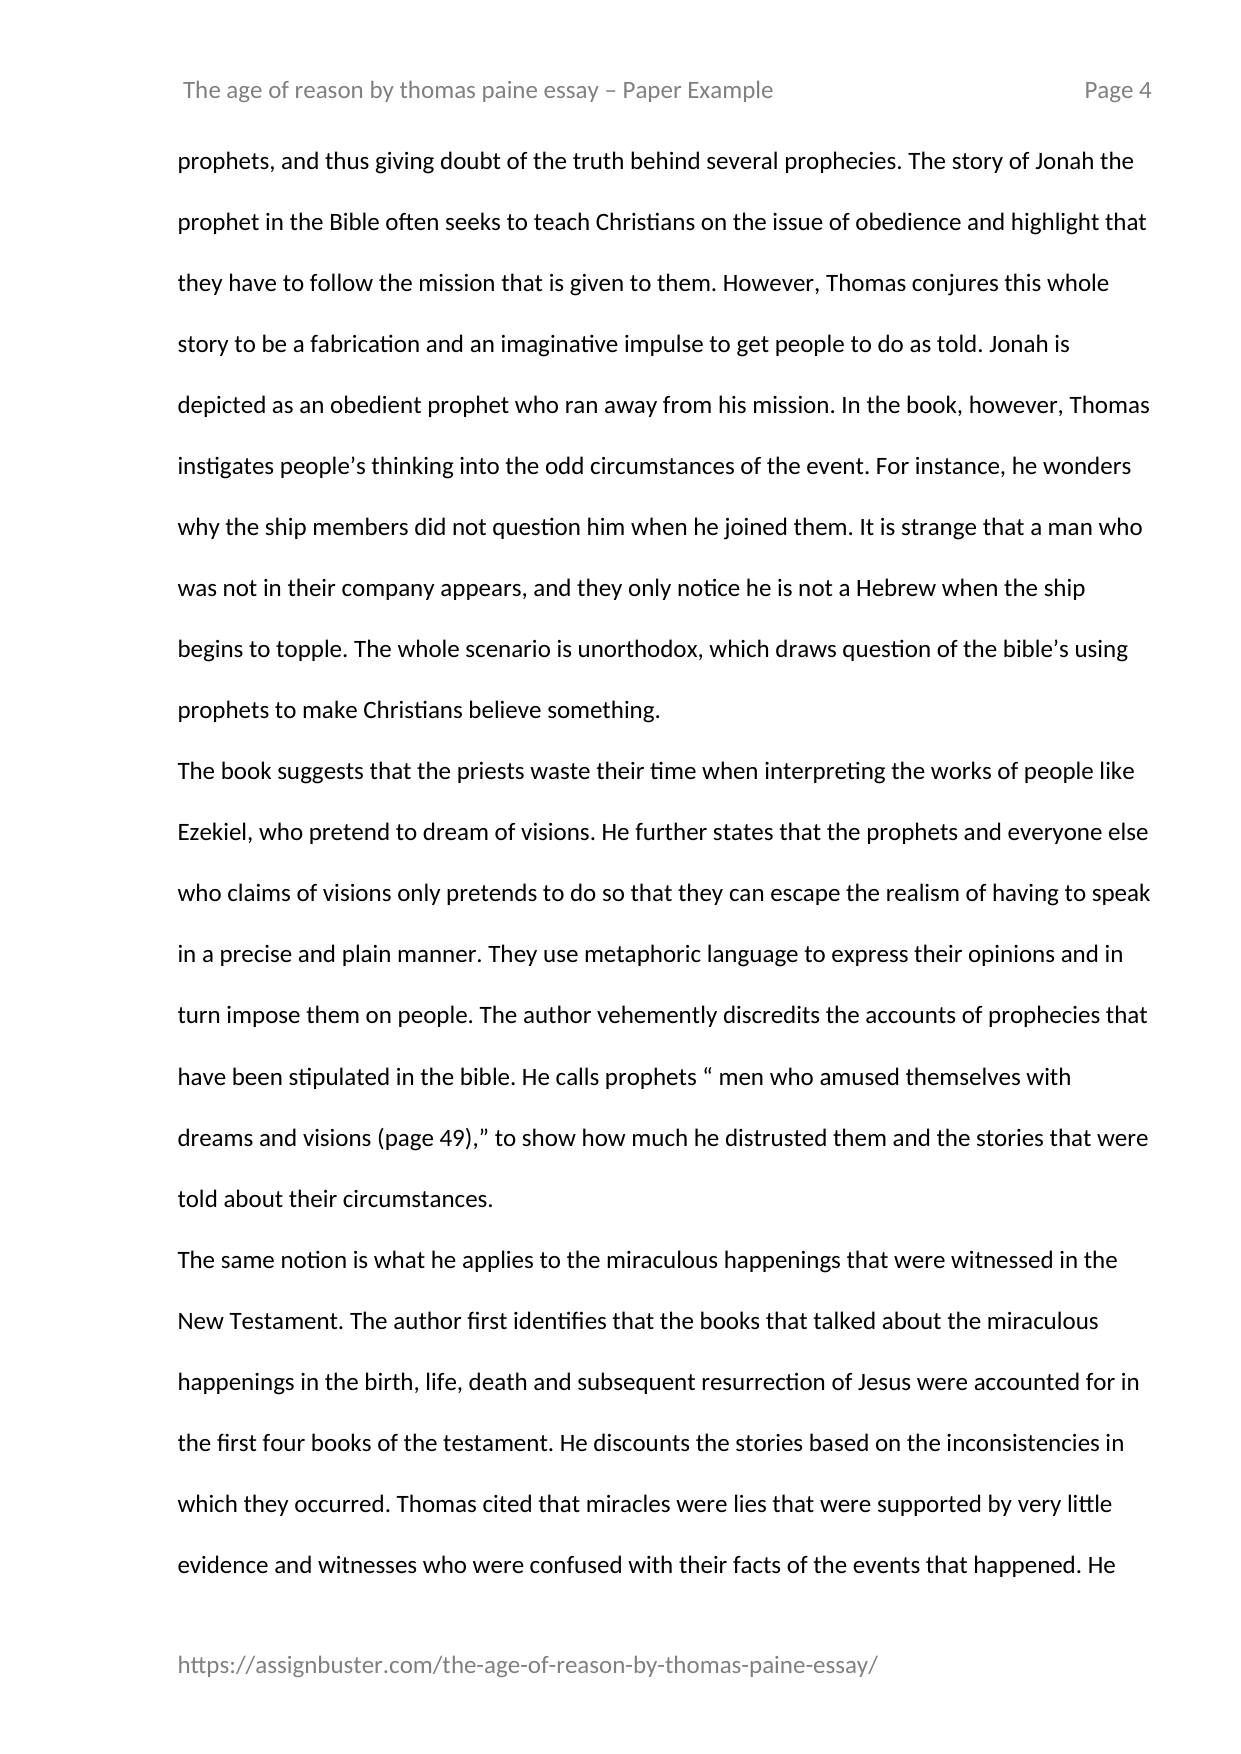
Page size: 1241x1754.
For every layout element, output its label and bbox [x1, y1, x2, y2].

text [177, 145, 1152, 1579]
